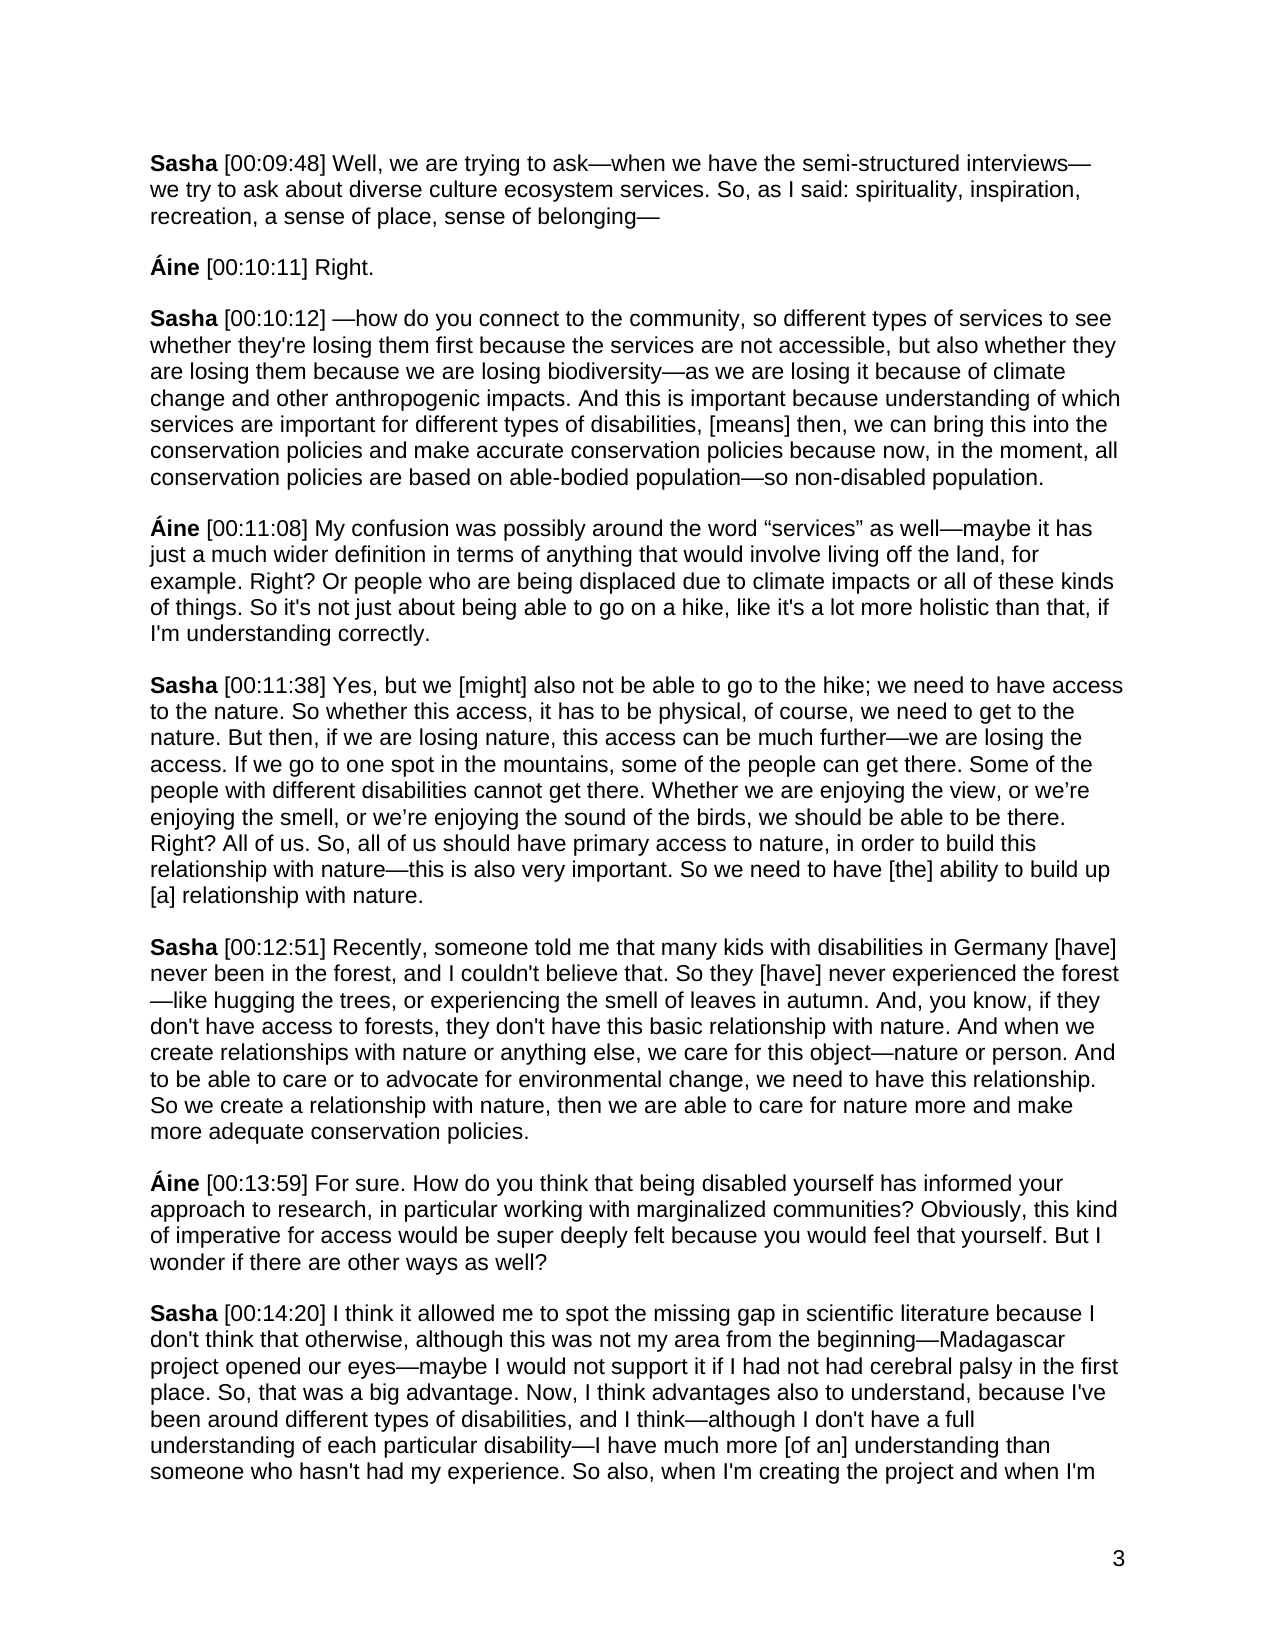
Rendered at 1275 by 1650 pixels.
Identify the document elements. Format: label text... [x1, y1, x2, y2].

text Áine [00:10:11] Right. [150, 254, 1125, 280]
text Sasha [00:09:48] Well, we are trying to ask—when we have the semi-structured interviews— we try to ask about diverse culture ecosystem services. So, as I said: spirituality, inspiration, recreation, a sense of place, sense of belonging— [150, 150, 1125, 229]
text Sasha [00:12:51] Recently, someone told me that many kids with disabilities in Germany [have] never been in the forest, and I couldn't believe that. So they [have] never experienced the forest—like hugging the trees, or experiencing the smell of leaves in autumn. And, you know, if they don't have access to forests, they don't have this basic relationship with nature. And when we create relationships with nature or anything else, we care for this object—nature or person. And to be able to care or to advocate for environmental change, we need to have this relationship. So we create a relationship with nature, then we are able to care for nature more and make more adequate conservation policies. [150, 934, 1125, 1145]
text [150, 1300, 1125, 1484]
text Sasha [00:11:38] Yes, but we [might] also not be able to go to the hike; we need to have access to the nature. So whether this access, it has to be physical, of course, we need to get to the nature. But then, if we are losing nature, this access can be much further—we are losing the access. If we go to one spot in the mountains, some of the people can get there. Some of the people with different disabilities cannot get there. Whether we are enjoying the view, or we’re enjoying the smell, or we’re enjoying the sound of the birds, we should be able to be there. Right? All of us. So, all of us should have primary access to nature, in order to build this relationship with nature—this is also very important. So we need to have [the] ability to build up [a] relationship with nature. [150, 672, 1125, 909]
text Sasha [00:10:12] —how do you connect to the community, so different types of services to see whether they're losing them first because the services are not accessible, but also whether they are losing them because we are losing biodiversity—as we are losing it because of climate change and other anthropogenic impacts. And this is important because understanding of which services are important for different types of disabilities, [means] then, we can bring this into the conservation policies and make accurate conservation policies because now, in the moment, all conservation policies are based on able-bodied population—so non-disabled population. [150, 305, 1125, 490]
text Áine [00:11:08] My confusion was possibly around the word “services” as well—maybe it has just a much wider definition in terms of anything that would involve living off the land, for example. Right? Or people who are being displaced due to climate impacts or all of these kinds of things. So it's not just about being able to go on a hike, like it's a lot more holistic than that, if I'm understanding correctly. [150, 515, 1125, 647]
text Áine [00:13:59] For sure. How do you think that being disabled yourself has informed your approach to research, in particular working with marginalized communities? Obviously, this kind of imperative for access would be super deeply felt because you would feel that yourself. But I wonder if there are other ways as well? [150, 1170, 1125, 1275]
